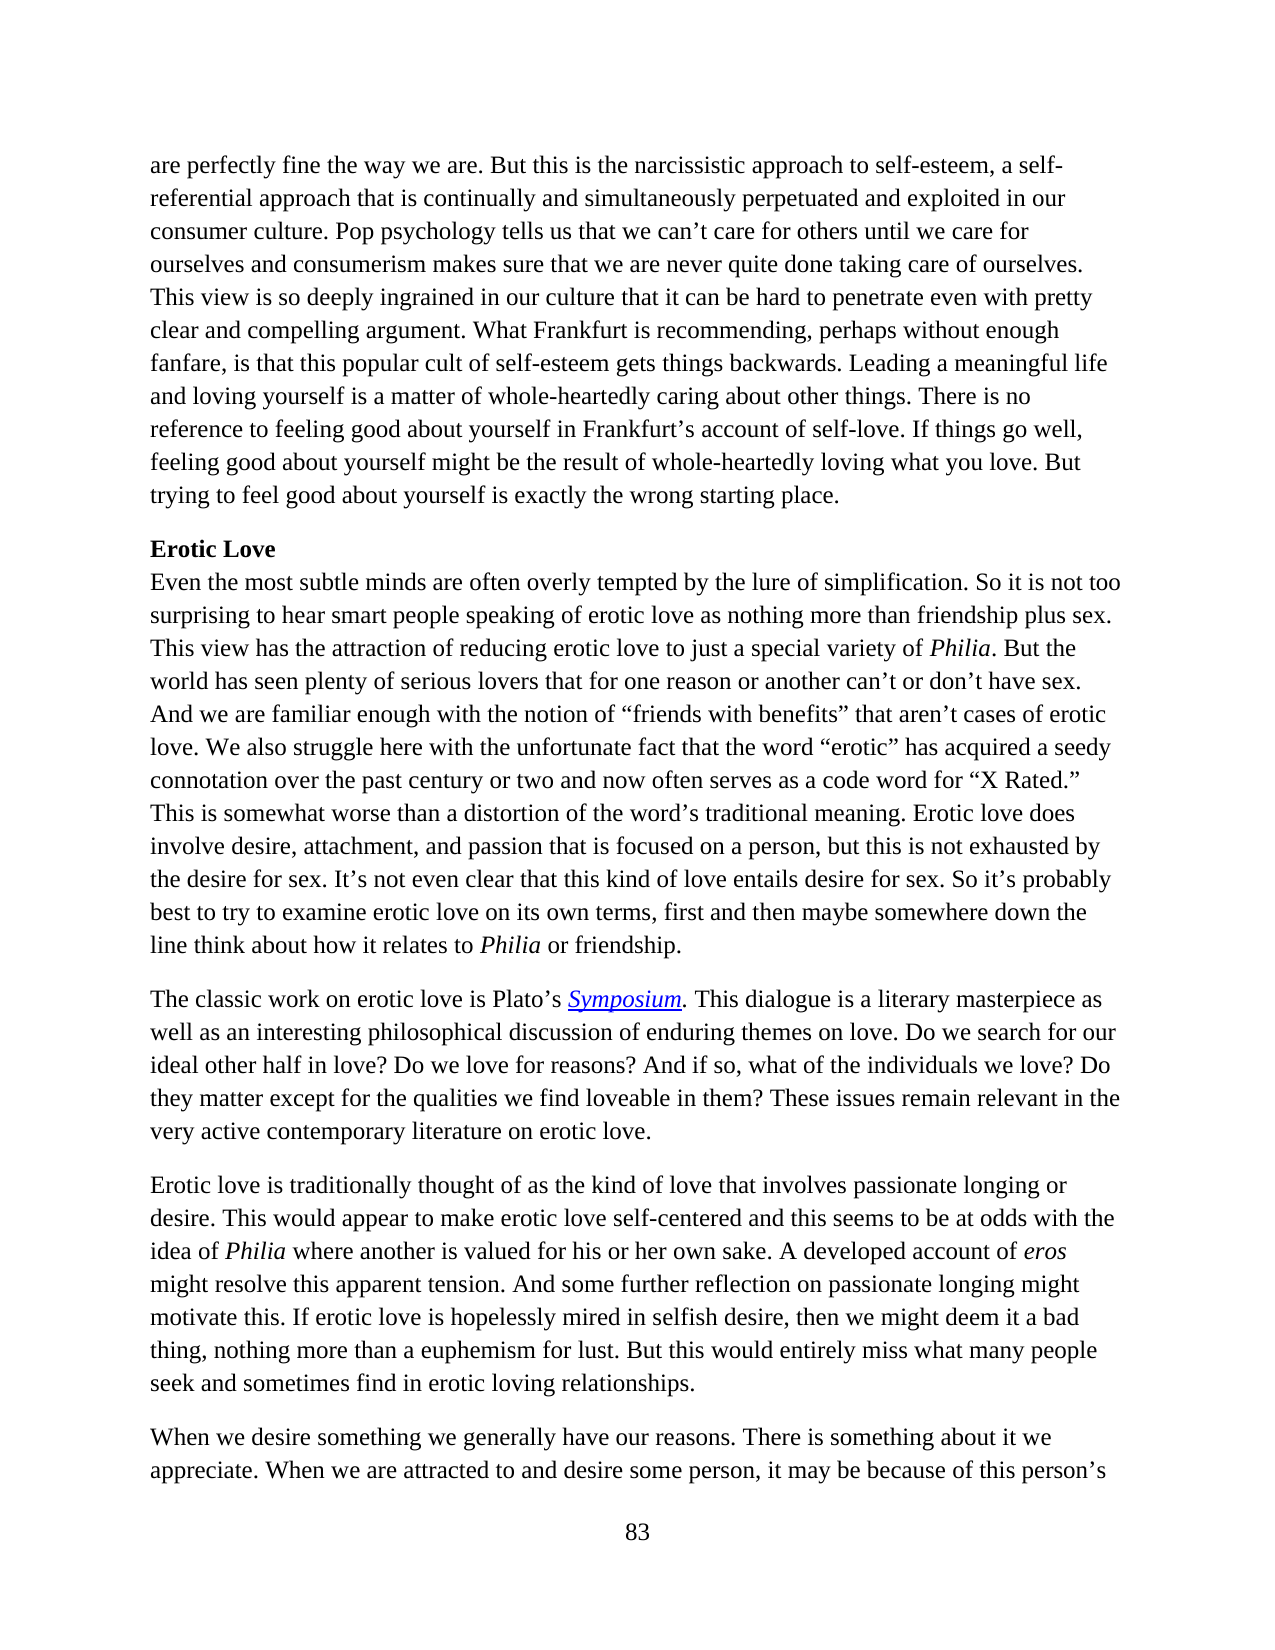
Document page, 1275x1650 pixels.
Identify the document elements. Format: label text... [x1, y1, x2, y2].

text The classic work on erotic love is Plato’s Symposium. This dialogue is a literary masterpiece as well as an interesting philosophical discussion of enduring themes on love. Do we search for our ideal other half in love? Do we love for reasons? And if so, what of the individuals we love? Do they matter except for the qualities we find loveable in them? These issues remain relevant in the very active contemporary literature on erotic love. [150, 984, 1125, 1145]
subtitle Erotic Love [150, 534, 1125, 563]
text Erotic love is traditionally thought of as the kind of love that involves passionate longing or desire. This would appear to make erotic love self-centered and this seems to be at odds with the idea of Philia where another is valued for his or her own sake. A developed account of eros might resolve this apparent tension. And some further reflection on passionate longing might motivate this. If erotic love is hopelessly mired in selfish desire, then we might deem it a bad thing, nothing more than a euphemism for lust. But this would entirely miss what many people seek and sometimes find in erotic loving relationships. [150, 1170, 1125, 1397]
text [150, 150, 1125, 509]
text Even the most subtle minds are often overly tempted by the lure of simplification. So it is not too surprising to hear smart people speaking of erotic love as nothing more than friendship plus sex. This view has the attraction of reducing erotic love to just a special variety of Philia. But the world has seen plenty of serious lovers that for one reason or another can’t or don’t have sex. And we are familiar enough with the notion of “friends with benefits” that aren’t cases of erotic love. We also struggle here with the unfortunate fact that the word “erotic” has acquired a seedy connotation over the past century or two and now often serves as a code word for “X Rated.” This is somewhat worse than a distortion of the word’s traditional meaning. Erotic love does involve desire, attachment, and passion that is focused on a person, but this is not exhausted by the desire for sex. It’s not even clear that this kind of love entails desire for sex. So it’s probably best to try to examine erotic love on its own terms, first and then maybe somewhere down the line think about how it relates to Philia or friendship. [150, 567, 1125, 959]
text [150, 1422, 1125, 1484]
